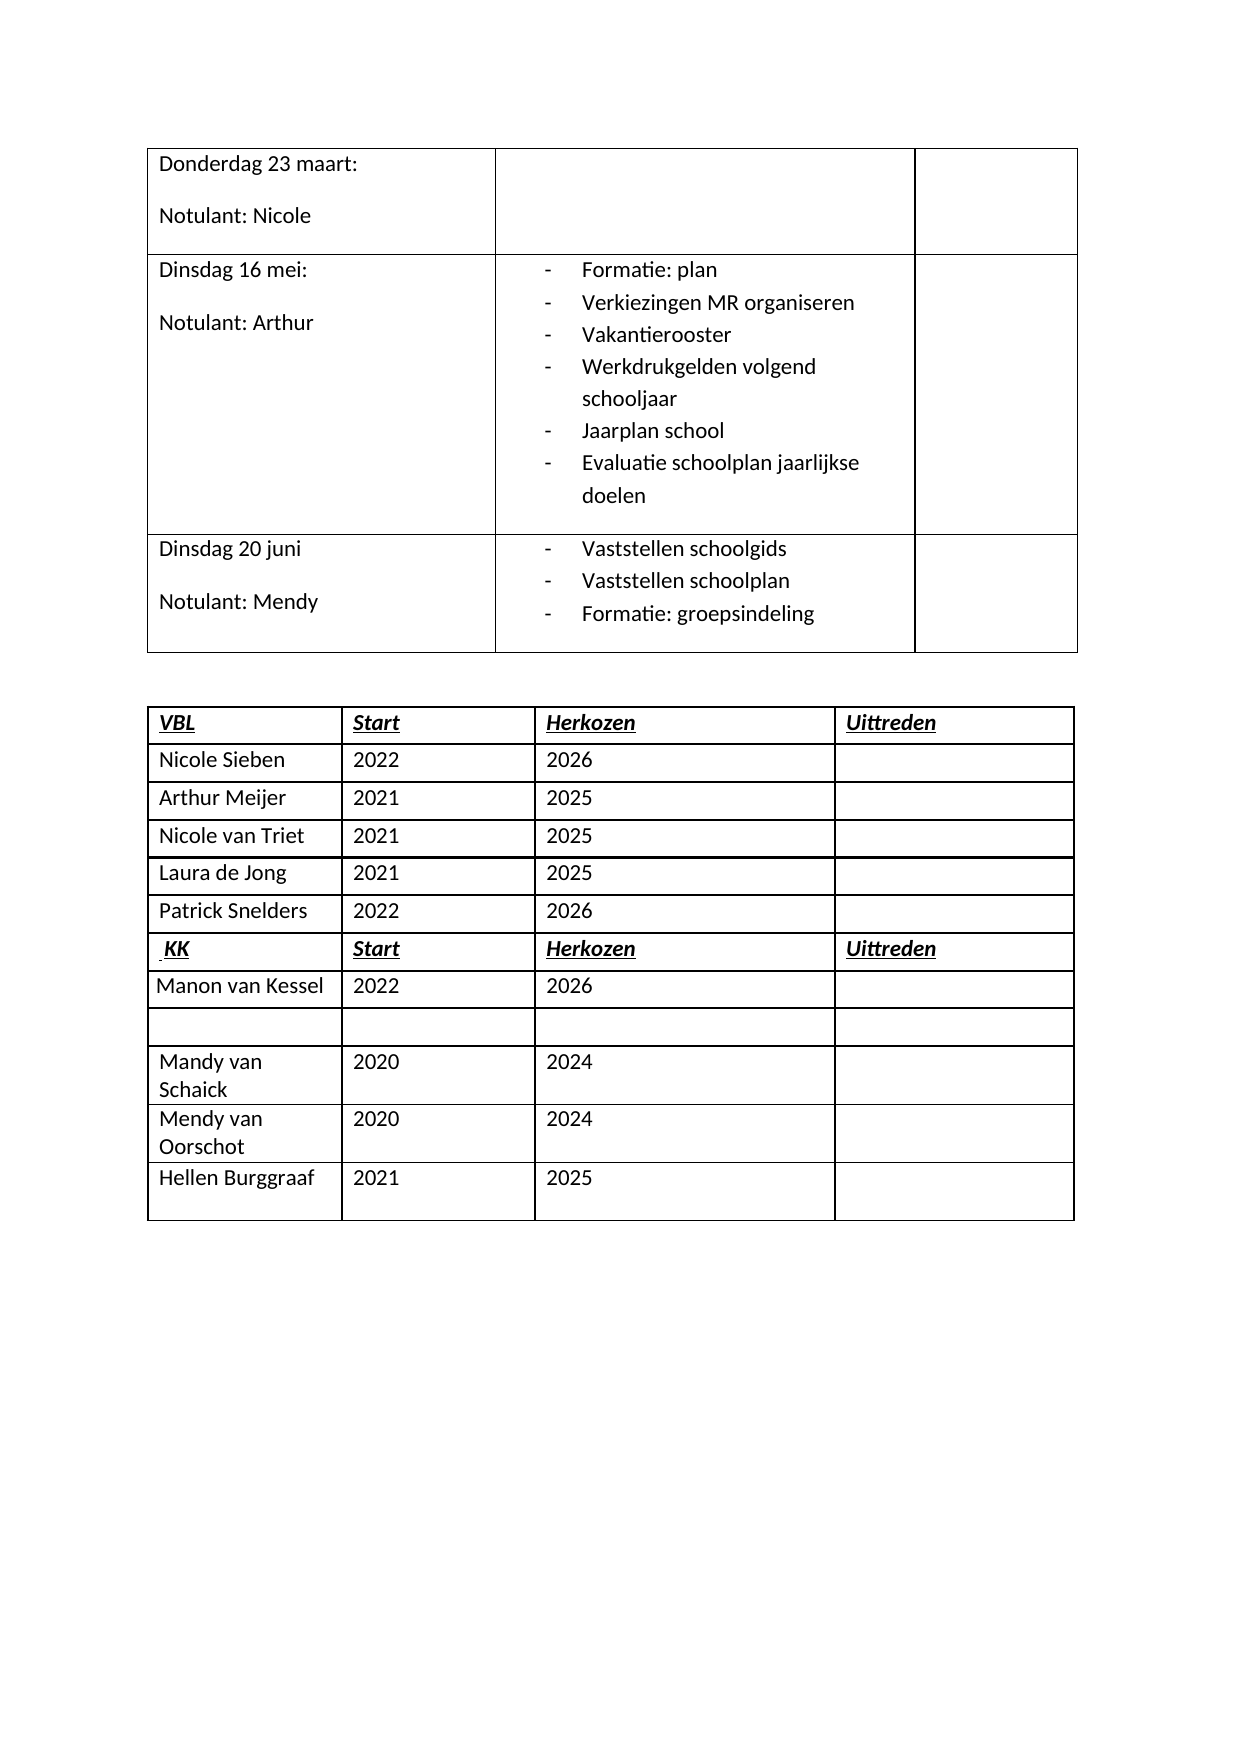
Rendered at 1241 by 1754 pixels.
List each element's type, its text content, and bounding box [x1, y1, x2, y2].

table_cell [496, 149, 914, 254]
table_cell Nicole Sieben [149, 745, 341, 781]
table_cell [836, 1047, 1073, 1103]
table_cell Herkozen [536, 934, 834, 969]
table_cell 2026 [536, 972, 834, 1007]
table_cell 2024 [536, 1047, 834, 1103]
table_cell 2021 [343, 859, 534, 894]
table_cell 2020 [343, 1105, 534, 1162]
table_cell 2024 [536, 1105, 834, 1162]
table_cell [149, 1009, 341, 1045]
table_cell Uittreden [836, 934, 1073, 969]
table_cell [916, 255, 1077, 533]
table_cell KK [149, 934, 341, 969]
table_cell 2025 [536, 859, 834, 894]
table_cell Arthur Meijer [149, 783, 341, 819]
table_cell Dinsdag 20 juni Notulant: Mendy [148, 535, 495, 652]
table_cell [836, 896, 1073, 932]
table_cell 2020 [343, 1047, 534, 1103]
table_cell Dinsdag 16 mei: Notulant: Arthur [148, 255, 495, 533]
table_cell 2022 [343, 972, 534, 1007]
table_cell 2022 [343, 896, 534, 932]
table_cell [836, 1105, 1073, 1162]
table_cell [836, 859, 1073, 894]
table_cell Mendy van Oorschot [149, 1105, 341, 1162]
table_cell [836, 745, 1073, 781]
table_cell Mandy van Schaick [149, 1047, 341, 1103]
table_cell 2025 [536, 1163, 834, 1220]
table_header VBL [149, 708, 341, 743]
table_cell 2021 [343, 1163, 534, 1220]
table_header Uittreden [836, 708, 1073, 743]
table_cell [836, 783, 1073, 819]
table_cell Laura de Jong [149, 859, 341, 894]
table_header Start [343, 708, 534, 743]
table_cell 2022 [343, 745, 534, 781]
table_cell [916, 149, 1077, 254]
table_cell [836, 1163, 1073, 1220]
table_cell 2021 [343, 821, 534, 856]
table_cell 2026 [536, 745, 834, 781]
table_cell 2026 [536, 896, 834, 932]
table_cell Start [343, 934, 534, 969]
table_cell Formatie: plan Verkiezingen MR organiseren Vakantierooster Werkdrukgelden volgend schooljaar Jaarplan school Evaluatie schoolplan jaarlijkse doelen [496, 255, 914, 533]
table_cell [836, 972, 1073, 1007]
table_cell Hellen Burggraaf [149, 1163, 341, 1220]
table_cell 2025 [536, 783, 834, 819]
table_cell 2021 [343, 783, 534, 819]
table_cell Nicole van Triet [149, 821, 341, 856]
table_cell Patrick Snelders [149, 896, 341, 932]
table_header Herkozen [536, 708, 834, 743]
table_cell Manon van Kessel [149, 972, 341, 1007]
table_cell Vaststellen schoolgids Vaststellen schoolplan Formatie: groepsindeling [496, 535, 914, 652]
table_cell [536, 1009, 834, 1045]
table_cell 2025 [536, 821, 834, 856]
table_cell [916, 535, 1077, 652]
table_cell [836, 821, 1073, 856]
table_cell [343, 1009, 534, 1045]
table_cell Donderdag 23 maart: Notulant: Nicole [148, 149, 495, 254]
table_cell [836, 1009, 1073, 1045]
